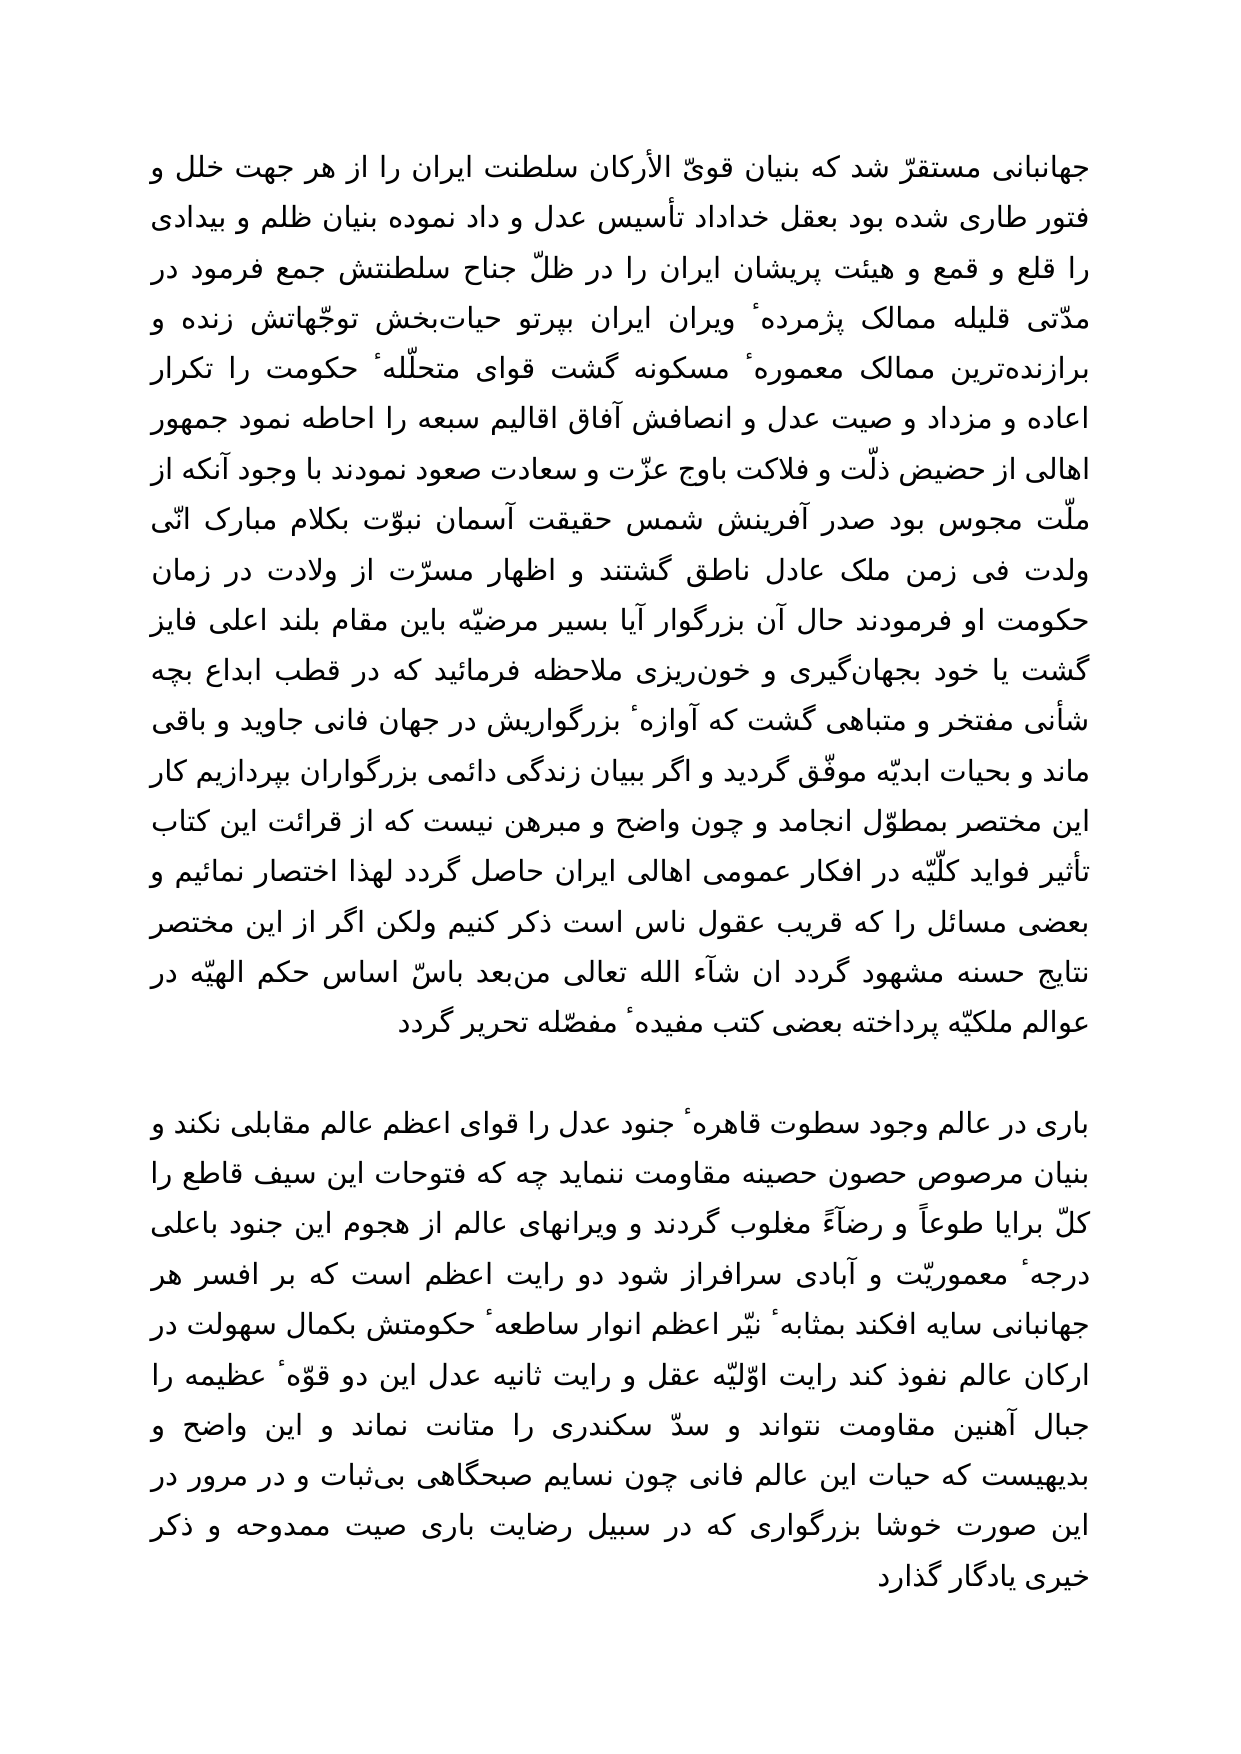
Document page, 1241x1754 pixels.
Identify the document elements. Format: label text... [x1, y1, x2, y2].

text باری در عالم وجود سطوت قاهرهٴ جنود عدل را قوای اعظم عالم مقابلی نکند و بنیان مرصوص حصون حصینه مقاومت ننماید چه که فتوحات این سیف قاطع را کلّ برایا طوعاً و رضآءً مغلوب گردند و ویرانهای عالم از هجوم این جنود باعلی درجهٴ معموریّت و آبادی سرافراز شود دو رایت اعظم است که بر افسر هر جهانبانی سایه افکند بمثابهٴ نیّر اعظم انوار ساطعهٴ حکومتش بکمال سهولت در ارکان عالم نفوذ کند رایت اوّلیّه عقل و رایت ثانیه عدل این دو قوّهٴ عظیمه را جبال آهنین مقاومت نتواند و سدّ سکندری را متانت نماند و این واضح و بدیهیست که حیات این عالم فانی چون نسایم صبحگاهی بی‌ثبات و در مرور در این صورت خوشا بزرگواری که در سبیل رضایت باری صیت ممدوحه‌ و ذکر خیری یادگار گذارد [150, 1106, 1090, 1592]
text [150, 150, 1090, 1039]
